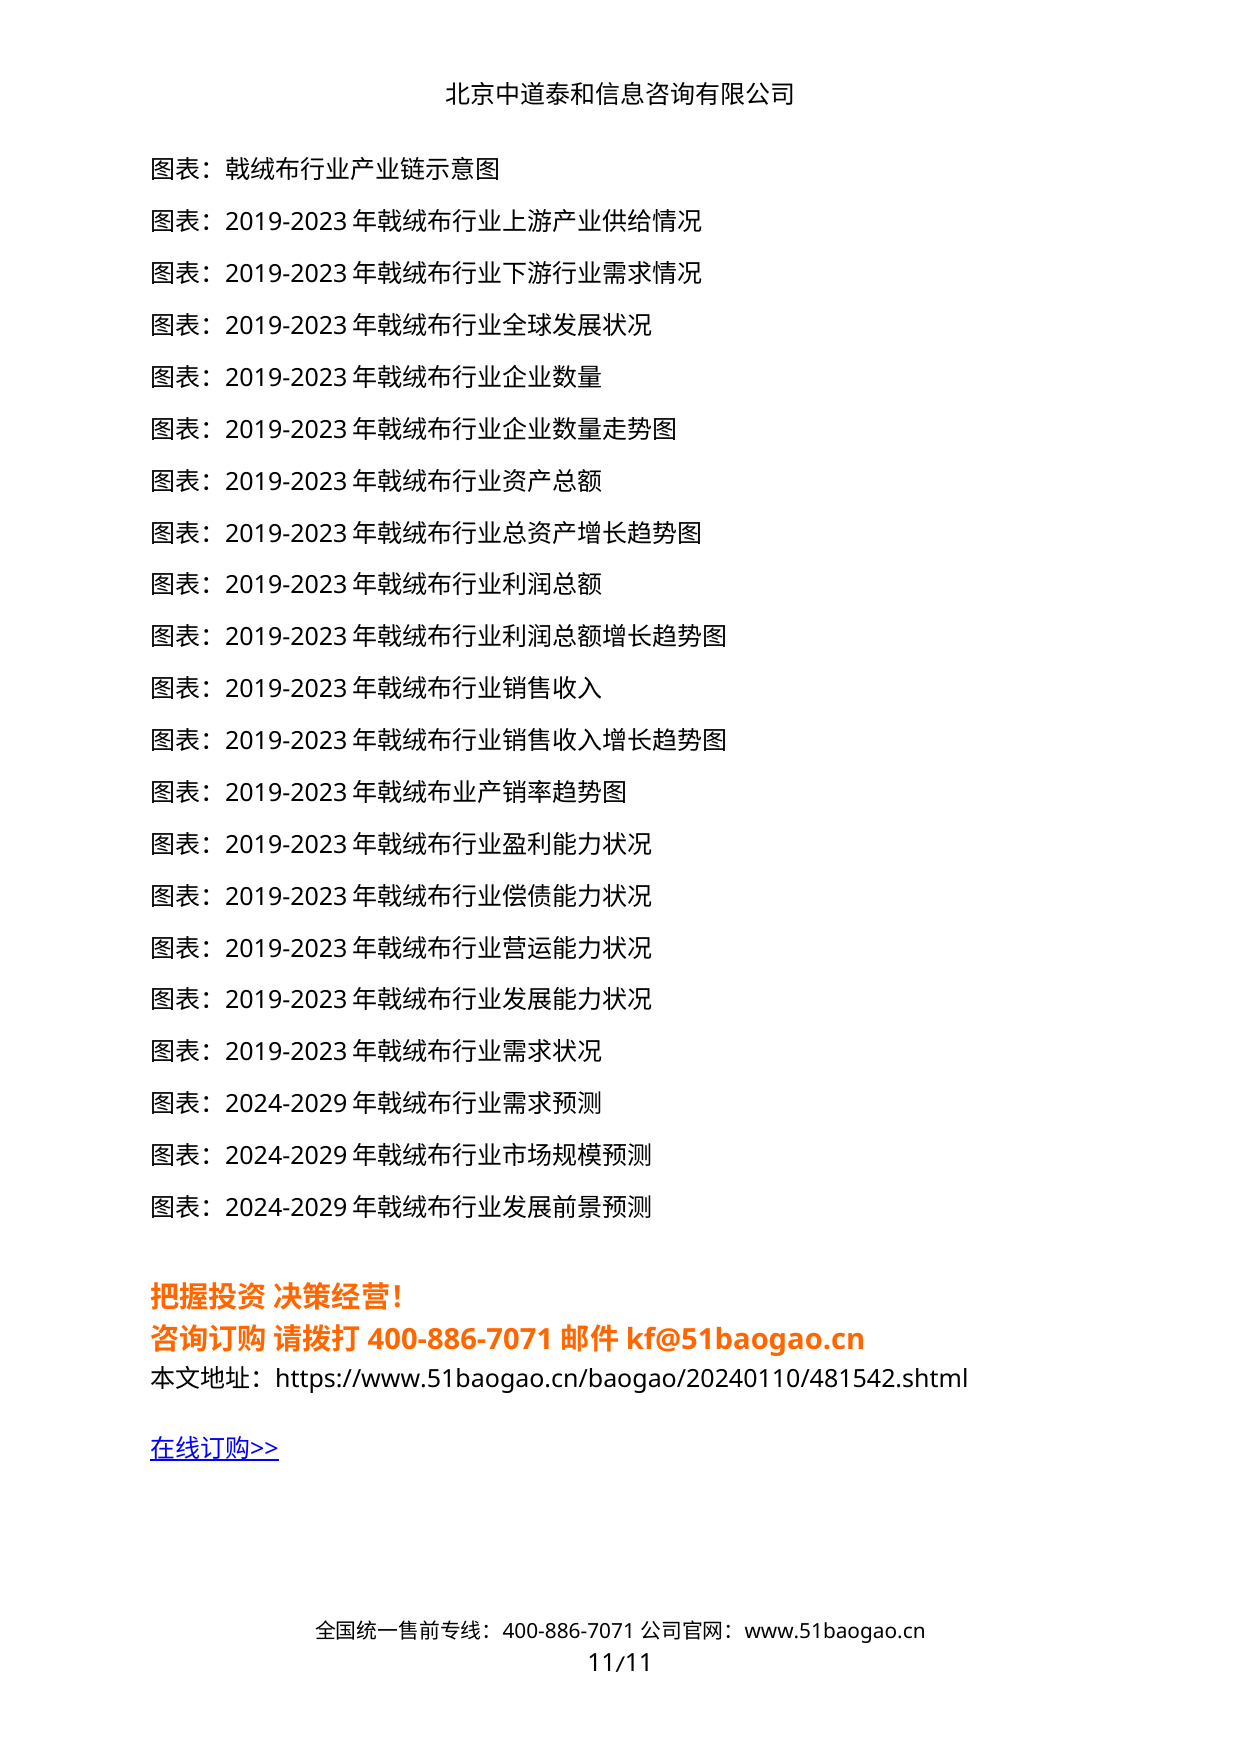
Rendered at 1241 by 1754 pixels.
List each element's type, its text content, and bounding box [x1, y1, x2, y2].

text 图表：2019-2023年戟绒布行业销售收入 [150, 669, 1090, 705]
text 图表：2024-2029年戟绒布行业发展前景预测 [150, 1187, 1090, 1224]
text 图表：2019-2023年戟绒布业产销率趋势图 [150, 772, 1090, 809]
text 图表：2019-2023年戟绒布行业利润总额 [150, 565, 1090, 601]
text 图表：戟绒布行业产业链示意图 [150, 150, 1090, 186]
text 图表：2019-2023年戟绒布行业下游行业需求情况 [150, 254, 1090, 290]
text 图表：2019-2023年戟绒布行业企业数量走势图 [150, 409, 1090, 446]
text 图表：2019-2023年戟绒布行业需求状况 [150, 1032, 1090, 1068]
text 图表：2019-2023年戟绒布行业企业数量 [150, 357, 1090, 394]
text 图表：2024-2029年戟绒布行业市场规模预测 [150, 1136, 1090, 1172]
text 把握投资 决策经营！咨询订购 请拨打 400-886-7071 邮件 kf@51baogao.cn本文地址：https://www.51baogao.cn/baogao/20240110/481542.shtml [150, 1239, 1090, 1394]
text 图表：2019-2023年戟绒布行业偿债能力状况 [150, 876, 1090, 912]
text 图表：2019-2023年戟绒布行业利润总额增长趋势图 [150, 617, 1090, 653]
text 在线订购>> [150, 1394, 1090, 1465]
text 图表：2019-2023年戟绒布行业销售收入增长趋势图 [150, 721, 1090, 757]
text 图表：2019-2023年戟绒布行业发展能力状况 [150, 980, 1090, 1016]
text 图表：2024-2029年戟绒布行业需求预测 [150, 1084, 1090, 1120]
text 图表：2019-2023年戟绒布行业总资产增长趋势图 [150, 513, 1090, 549]
text 图表：2019-2023年戟绒布行业全球发展状况 [150, 306, 1090, 342]
text 图表：2019-2023年戟绒布行业营运能力状况 [150, 928, 1090, 964]
text 图表：2019-2023年戟绒布行业资产总额 [150, 461, 1090, 497]
text 图表：2019-2023年戟绒布行业上游产业供给情况 [150, 202, 1090, 238]
text 图表：2019-2023年戟绒布行业盈利能力状况 [150, 824, 1090, 861]
